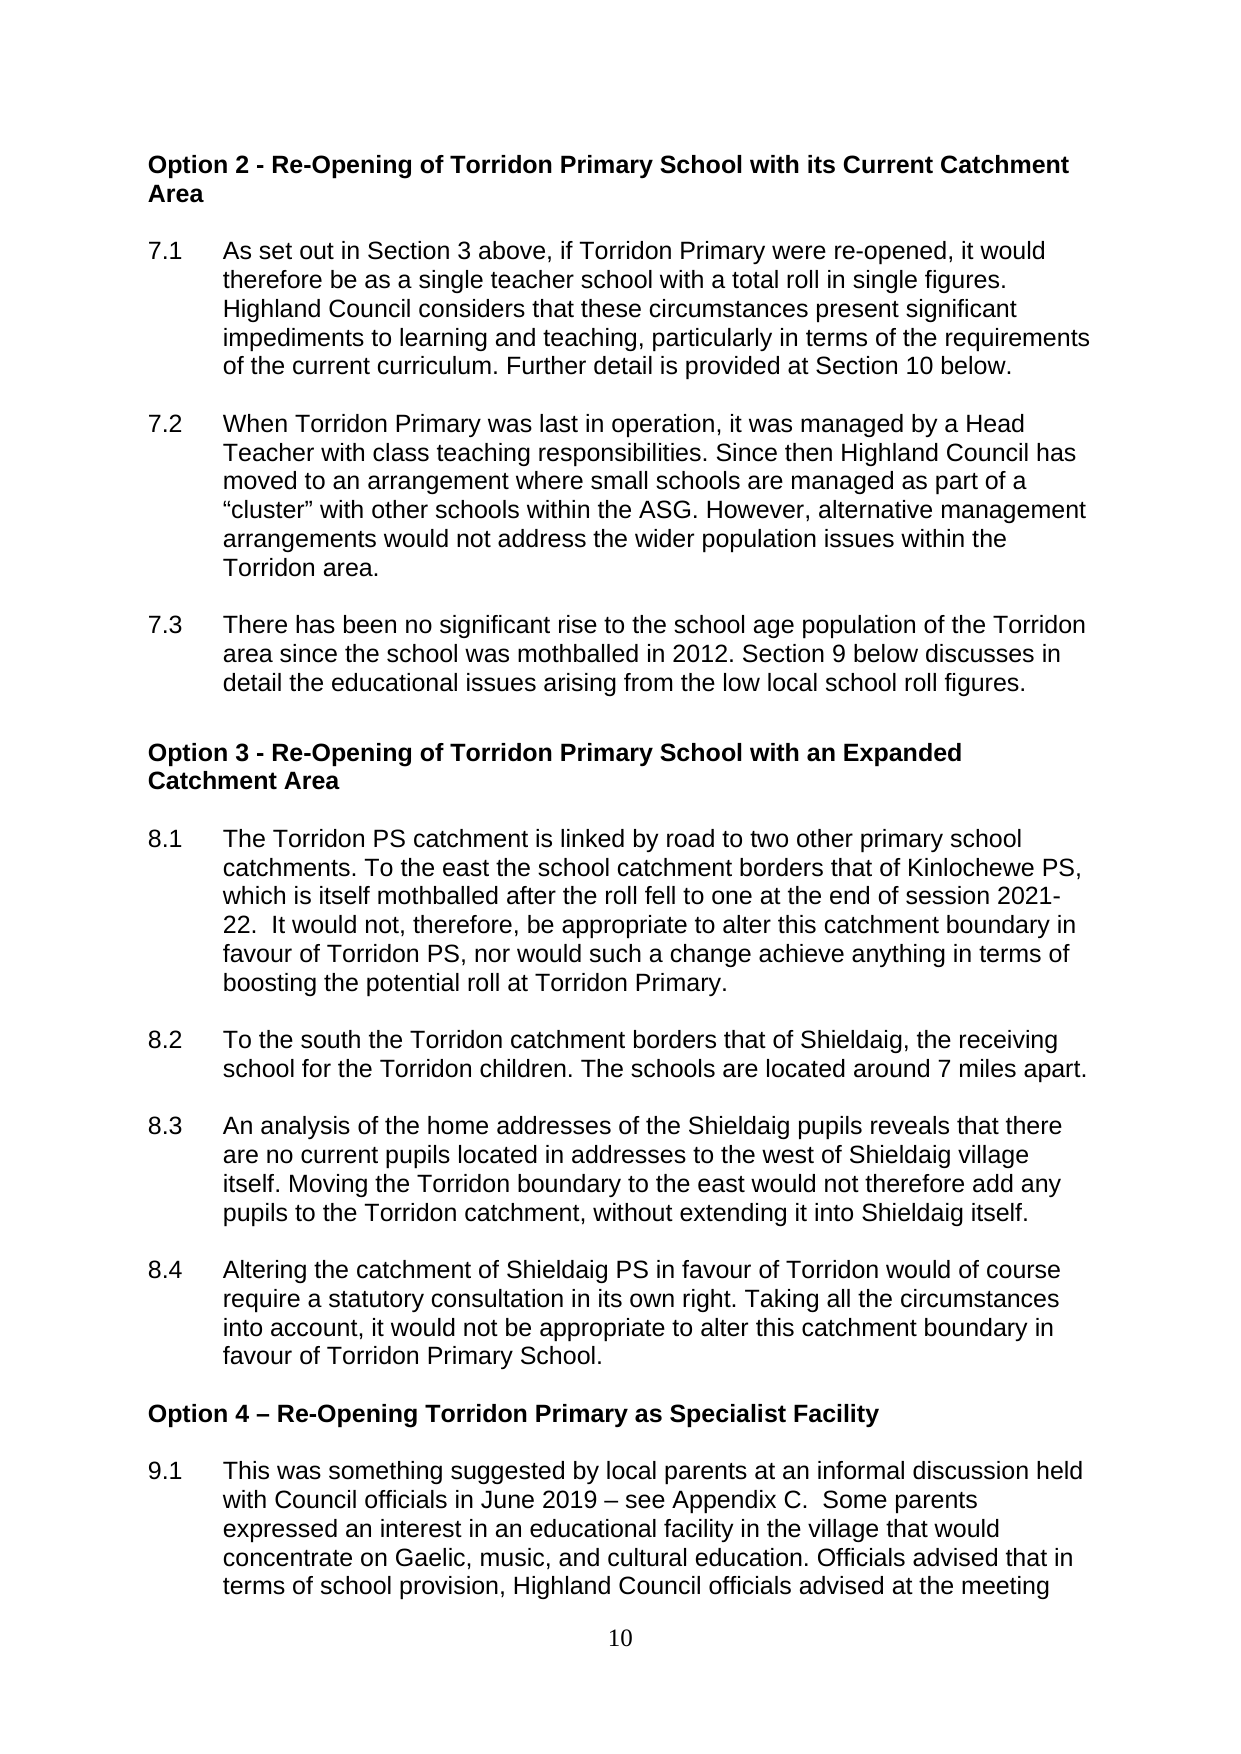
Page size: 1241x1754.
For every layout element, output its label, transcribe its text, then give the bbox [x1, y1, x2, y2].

text 7.2 When Torridon Primary was last in operation, it was managed by a Head Teacher with class teaching responsibilities. Since then Highland Council has moved to an arrangement where small schools are managed as part of a “cluster” with other schools within the ASG. However, alternative management arrangements would not address the wider population issues within the Torridon area. [148, 409, 1092, 581]
text Option 2 - Re-Opening of Torridon Primary School with its Current Catchment Area [148, 150, 1092, 207]
text Option 3 - Re-Opening of Torridon Primary School with an Expanded Catchment Area [148, 737, 1092, 795]
text 7.1 As set out in Section 3 above, if Torridon Primary were re-opened, it would therefore be as a single teacher school with a total roll in single figures. Highland Council considers that these circumstances present significant impediments to learning and teaching, particularly in terms of the requirements of the current curriculum. Further detail is provided at Section 10 below. [148, 236, 1092, 380]
text 8.4 Altering the catchment of Shieldaig PS in favour of Torridon would of course require a statutory consultation in its own right. Taking all the circumstances into account, it would not be appropriate to alter this catchment boundary in favour of Torridon Primary School. [148, 1255, 1092, 1370]
text 8.1 The Torridon PS catchment is linked by road to two other primary school catchments. To the east the school catchment borders that of Kinlochewe PS, which is itself mothballed after the roll fell to one at the end of session 2021-22. It would not, therefore, be appropriate to alter this catchment boundary in favour of Torridon PS, nor would such a change achieve anything in terms of boosting the potential roll at Torridon Primary. [148, 824, 1092, 996]
text Option 4 – Re-Opening Torridon Primary as Specialist Facility [148, 1399, 1092, 1427]
text 8.3 An analysis of the home addresses of the Shieldaig pupils reveals that there are no current pupils located in addresses to the west of Shieldaig village itself. Moving the Torridon boundary to the east would not therefore add any pupils to the Torridon catchment, without extending it into Shieldaig itself. [148, 1111, 1092, 1226]
list 7.3 There has been no significant rise to the school age population of the Torridon area since the school was mothballed in 2012. Section 9 below discusses in detail the educational issues arising from the low local school roll figures. [148, 610, 1092, 696]
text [148, 1456, 1092, 1600]
text 8.2 To the south the Torridon catchment borders that of Shieldaig, the receiving school for the Torridon children. The schools are located around 7 miles apart. [148, 1025, 1092, 1082]
